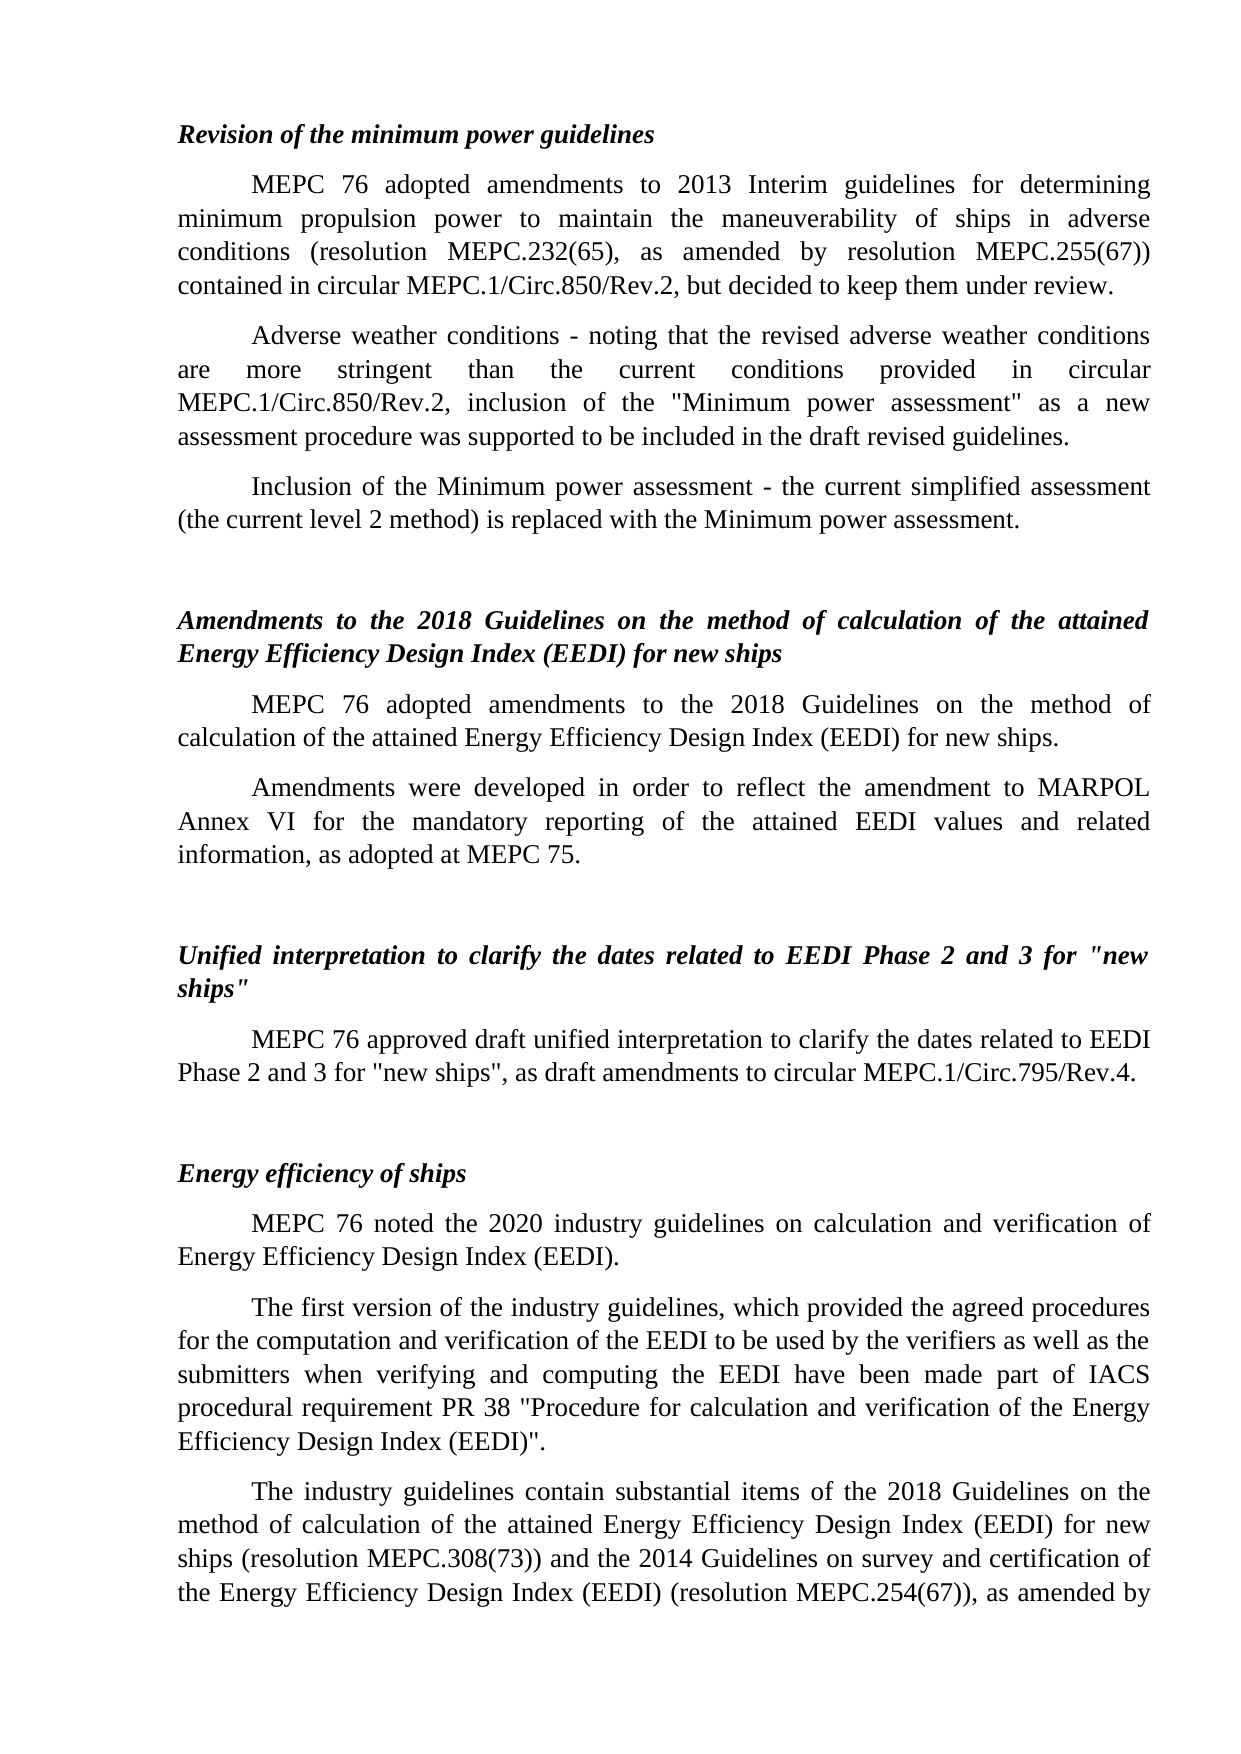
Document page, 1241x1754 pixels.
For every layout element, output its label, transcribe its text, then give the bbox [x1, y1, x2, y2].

text Amendments to the 2018 Guidelines on the method of calculation of the attained Energy Efficiency Design Index (EEDI) for new ships [177, 604, 1152, 669]
text MEPC 76 adopted amendments to 2013 Interim guidelines for determining minimum propulsion power to maintain the maneuverability of ships in adverse conditions (resolution MEPC.232(65), as amended by resolution MEPC.255(67)) contained in circular MEPC.1/Circ.850/Rev.2, but decided to keep them under review. [177, 168, 1152, 300]
text Adverse weather conditions - noting that the revised adverse weather conditions are more stringent than the current conditions provided in circular MEPC.1/Circ.850/Rev.2, inclusion of the "Minimum power assessment" as a new assessment procedure was supported to be included in the draft revised guidelines. [177, 319, 1152, 451]
text MEPC 76 adopted amendments to the 2018 Guidelines on the method of calculation of the attained Energy Efficiency Design Index (EEDI) for new ships. [177, 688, 1152, 752]
text The first version of the industry guidelines, which provided the agreed procedures for the computation and verification of the EEDI to be used by the verifiers as well as the submitters when verifying and computing the EEDI have been made part of IACS procedural requirement PR 38 "Procedure for calculation and verification of the Energy Efficiency Design Index (EEDI)". [177, 1291, 1152, 1456]
text Energy efficiency of ships [177, 1157, 1152, 1188]
text Amendments were developed in order to reflect the amendment to MARPOL Annex VI for the mandatory reporting of the attained EEDI values and related information, as adopted at MEPC 75. [177, 771, 1152, 870]
text Unified interpretation to clarify the dates related to EEDI Phase 2 and 3 for "new ships" [177, 939, 1152, 1004]
text MEPC 76 noted the 2020 industry guidelines on calculation and verification of Energy Efficiency Design Index (EEDI). [177, 1207, 1152, 1272]
text Revision of the minimum power guidelines [177, 118, 1152, 149]
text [177, 1475, 1152, 1607]
text Inclusion of the Minimum power assessment - the current simplified assessment (the current level 2 method) is replaced with the Minimum power assessment. [177, 470, 1152, 535]
text MEPC 76 approved draft unified interpretation to clarify the dates related to EEDI Phase 2 and 3 for "new ships", as draft amendments to circular MEPC.1/Circ.795/Rev.4. [177, 1023, 1152, 1087]
